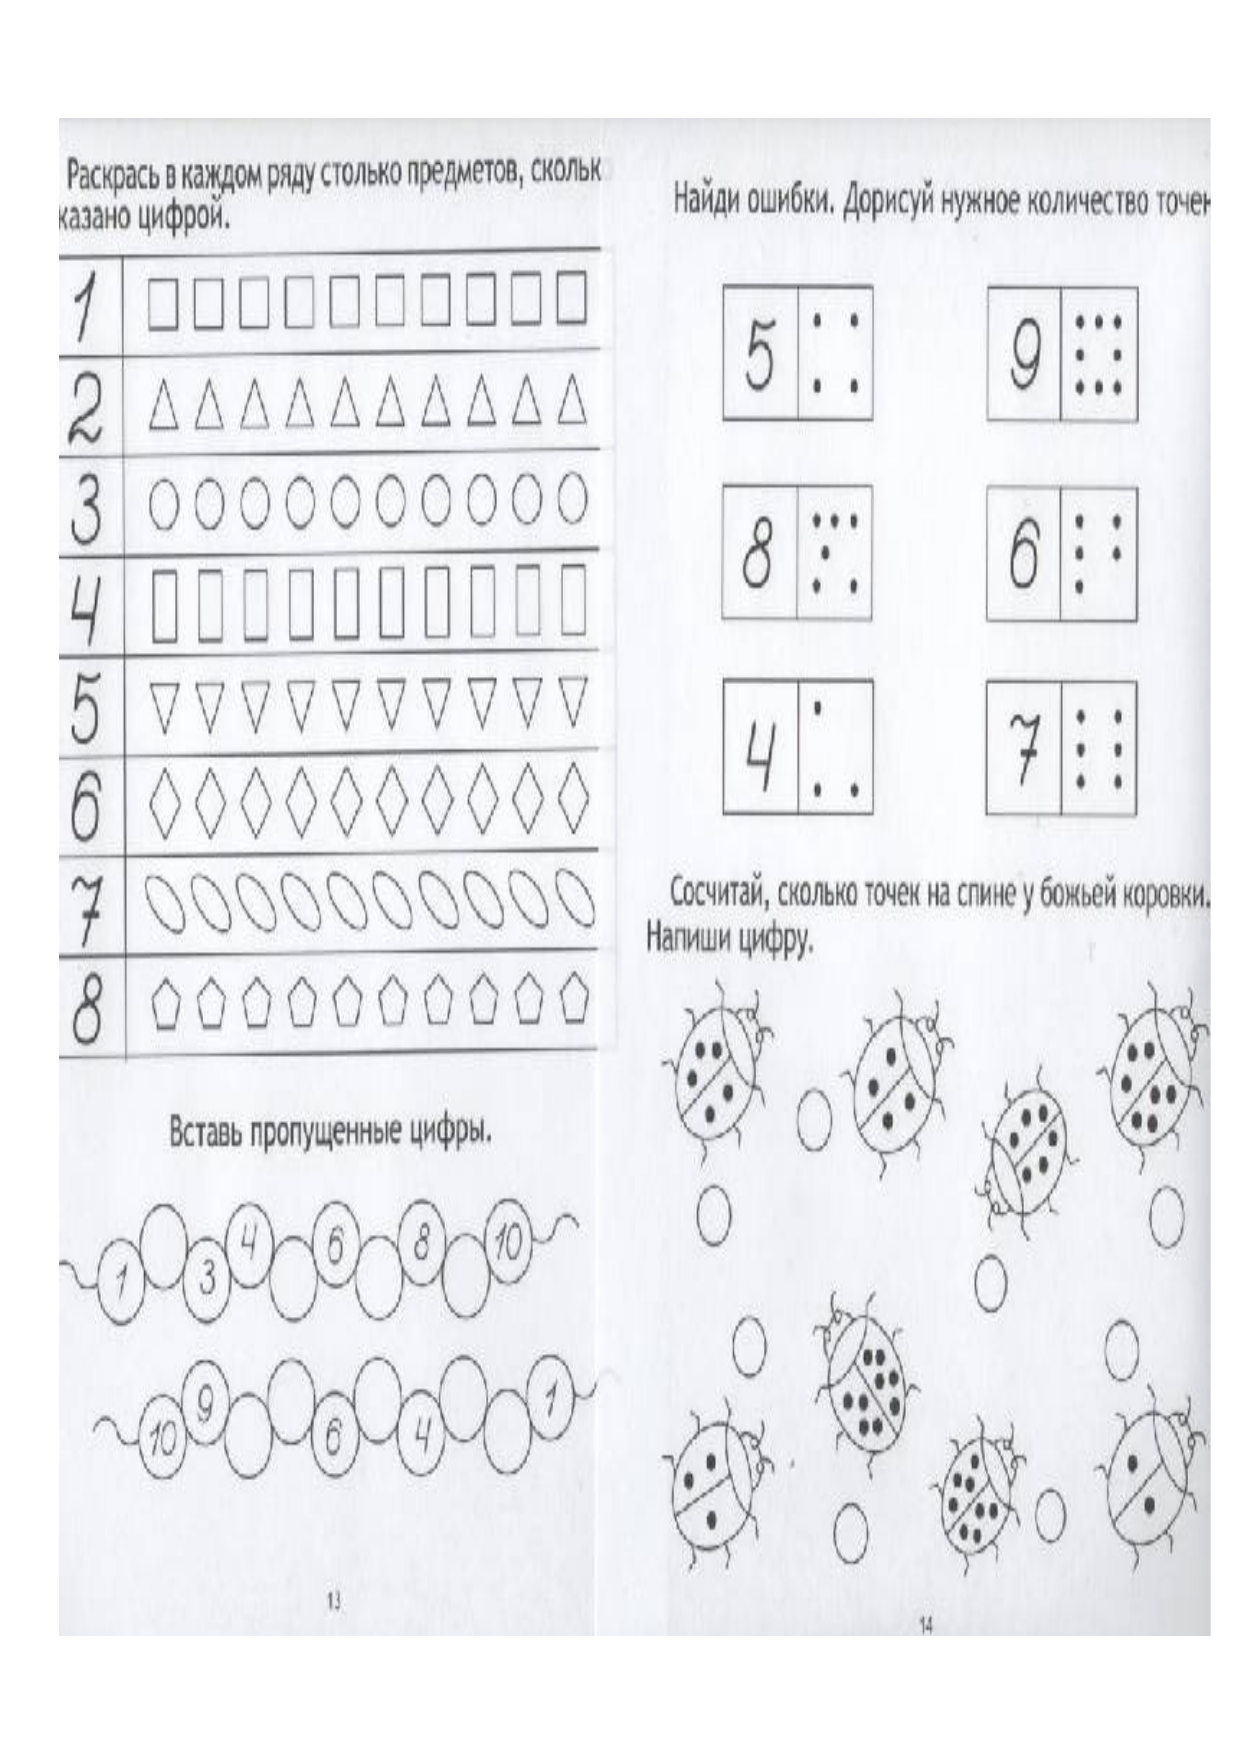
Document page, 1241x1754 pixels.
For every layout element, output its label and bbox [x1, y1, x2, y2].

picture [59, 118, 1211, 1636]
